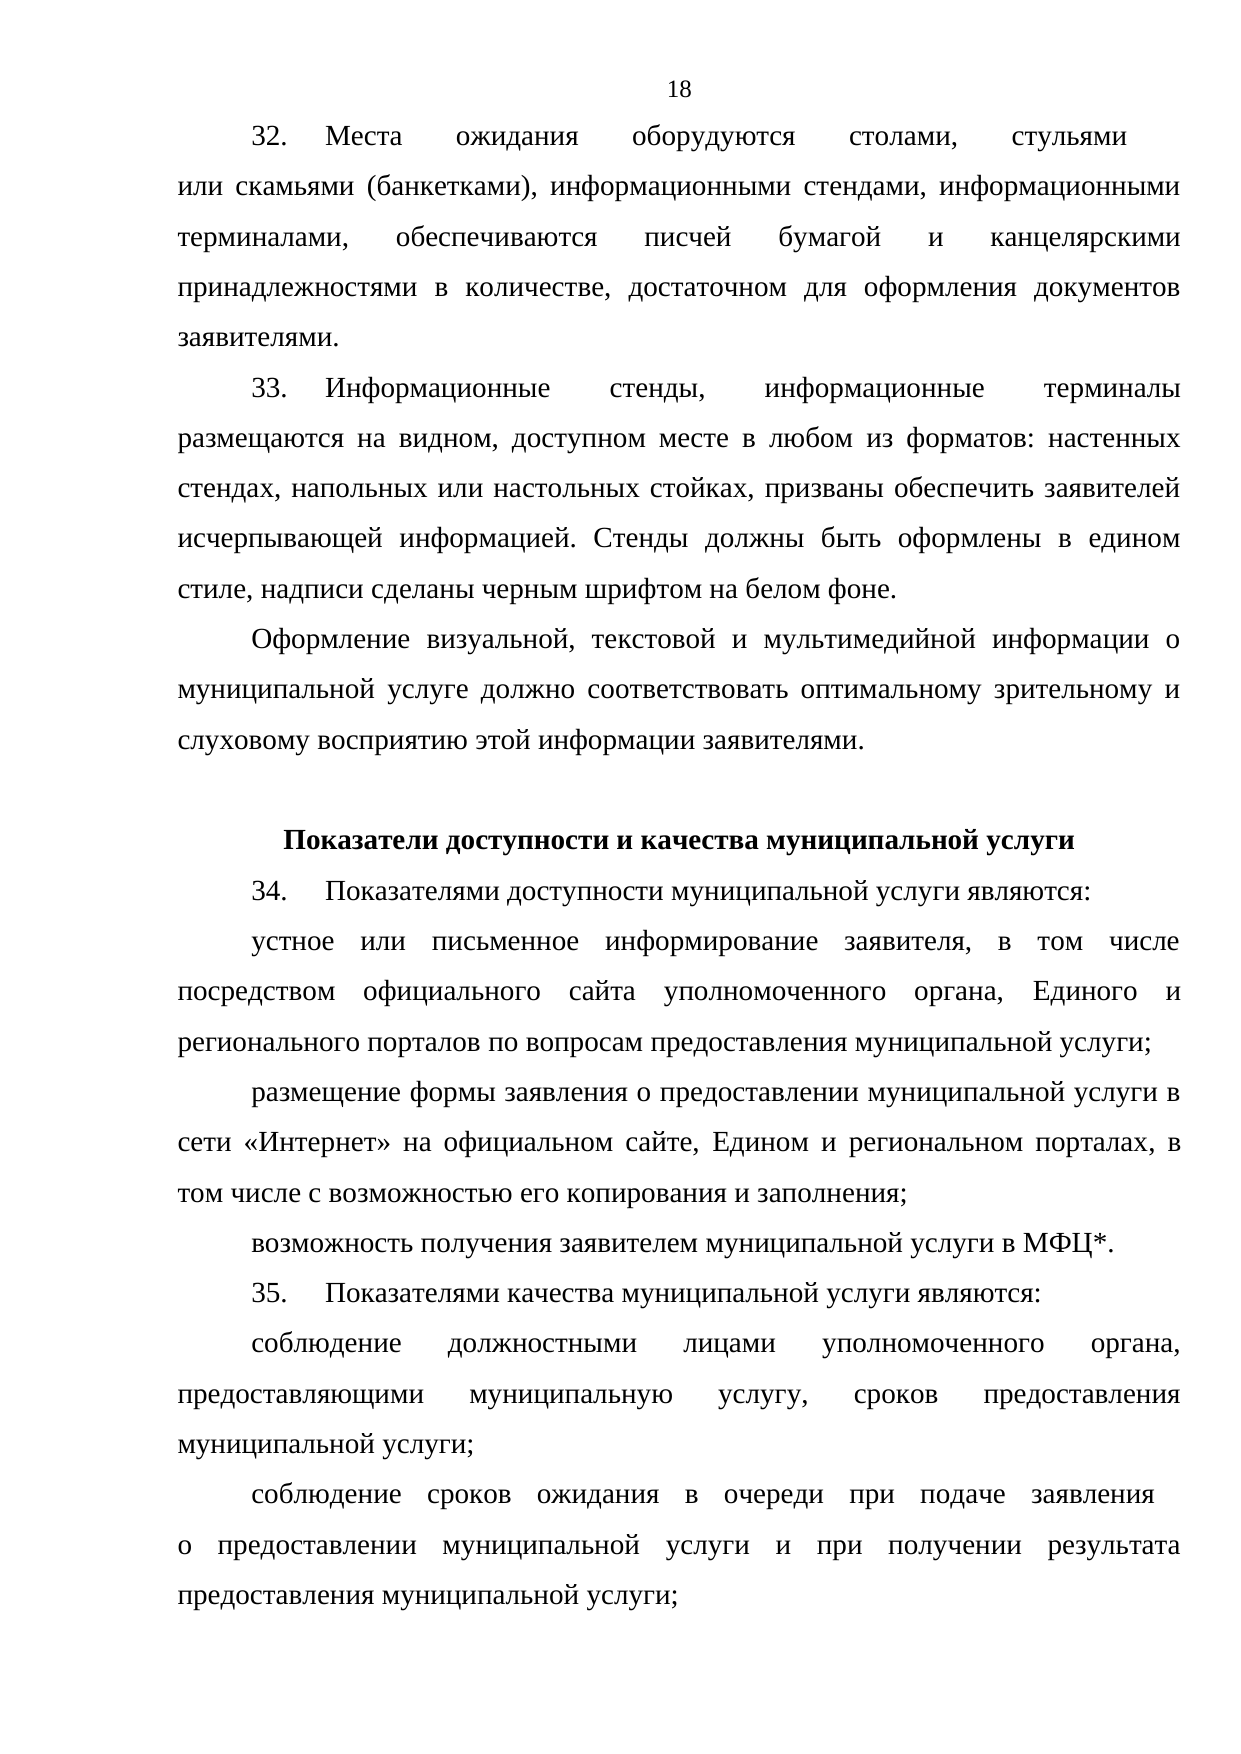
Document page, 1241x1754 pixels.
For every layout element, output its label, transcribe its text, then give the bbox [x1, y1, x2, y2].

text соблюдение должностными лицами уполномоченного органа, предоставляющими муниципальную услугу, сроков предоставления муниципальной услуги; [177, 1326, 1181, 1460]
text возможность получения заявителем муниципальной услуги в МФЦ*. [177, 1225, 1181, 1258]
list Места ожидания оборудуются столами, стульями или скамьями (банкетками), информационными стендами, информационными терминалами, обеспечиваются писчей бумагой и канцелярскими принадлежностями в количестве, достаточном для оформления документов заявителями. [177, 118, 1181, 353]
text соблюдение сроков ожидания в очереди при подаче заявления о предоставлении муниципальной услуги и при получении результата предоставления муниципальной услуги; [177, 1477, 1181, 1611]
text Оформление визуальной, текстовой и мультимедийной информации о муниципальной услуге должно соответствовать оптимальному зрительному и слуховому восприятию этой информации заявителями. [177, 621, 1181, 755]
text Показатели доступности и качества муниципальной услуги [177, 822, 1181, 856]
list Информационные стенды, информационные терминалы размещаются на видном, доступном месте в любом из форматов: настенных стендах, напольных или настольных стойках, призваны обеспечить заявителей исчерпывающей информацией. Стенды должны быть оформлены в едином стиле, надписи сделаны черным шрифтом на белом фоне. [177, 370, 1181, 604]
text размещение формы заявления о предоставлении муниципальной услуги в сети «Интернет» на официальном сайте, Едином и региональном порталах, в том числе с возможностью его копирования и заполнения; [177, 1074, 1181, 1208]
list Показателями качества муниципальной услуги являются: [177, 1275, 1181, 1309]
text устное или письменное информирование заявителя, в том числе посредством официального сайта уполномоченного органа, Единого и регионального порталов по вопросам предоставления муниципальной услуги; [177, 923, 1181, 1057]
list Показателями доступности муниципальной услуги являются: [177, 873, 1181, 906]
